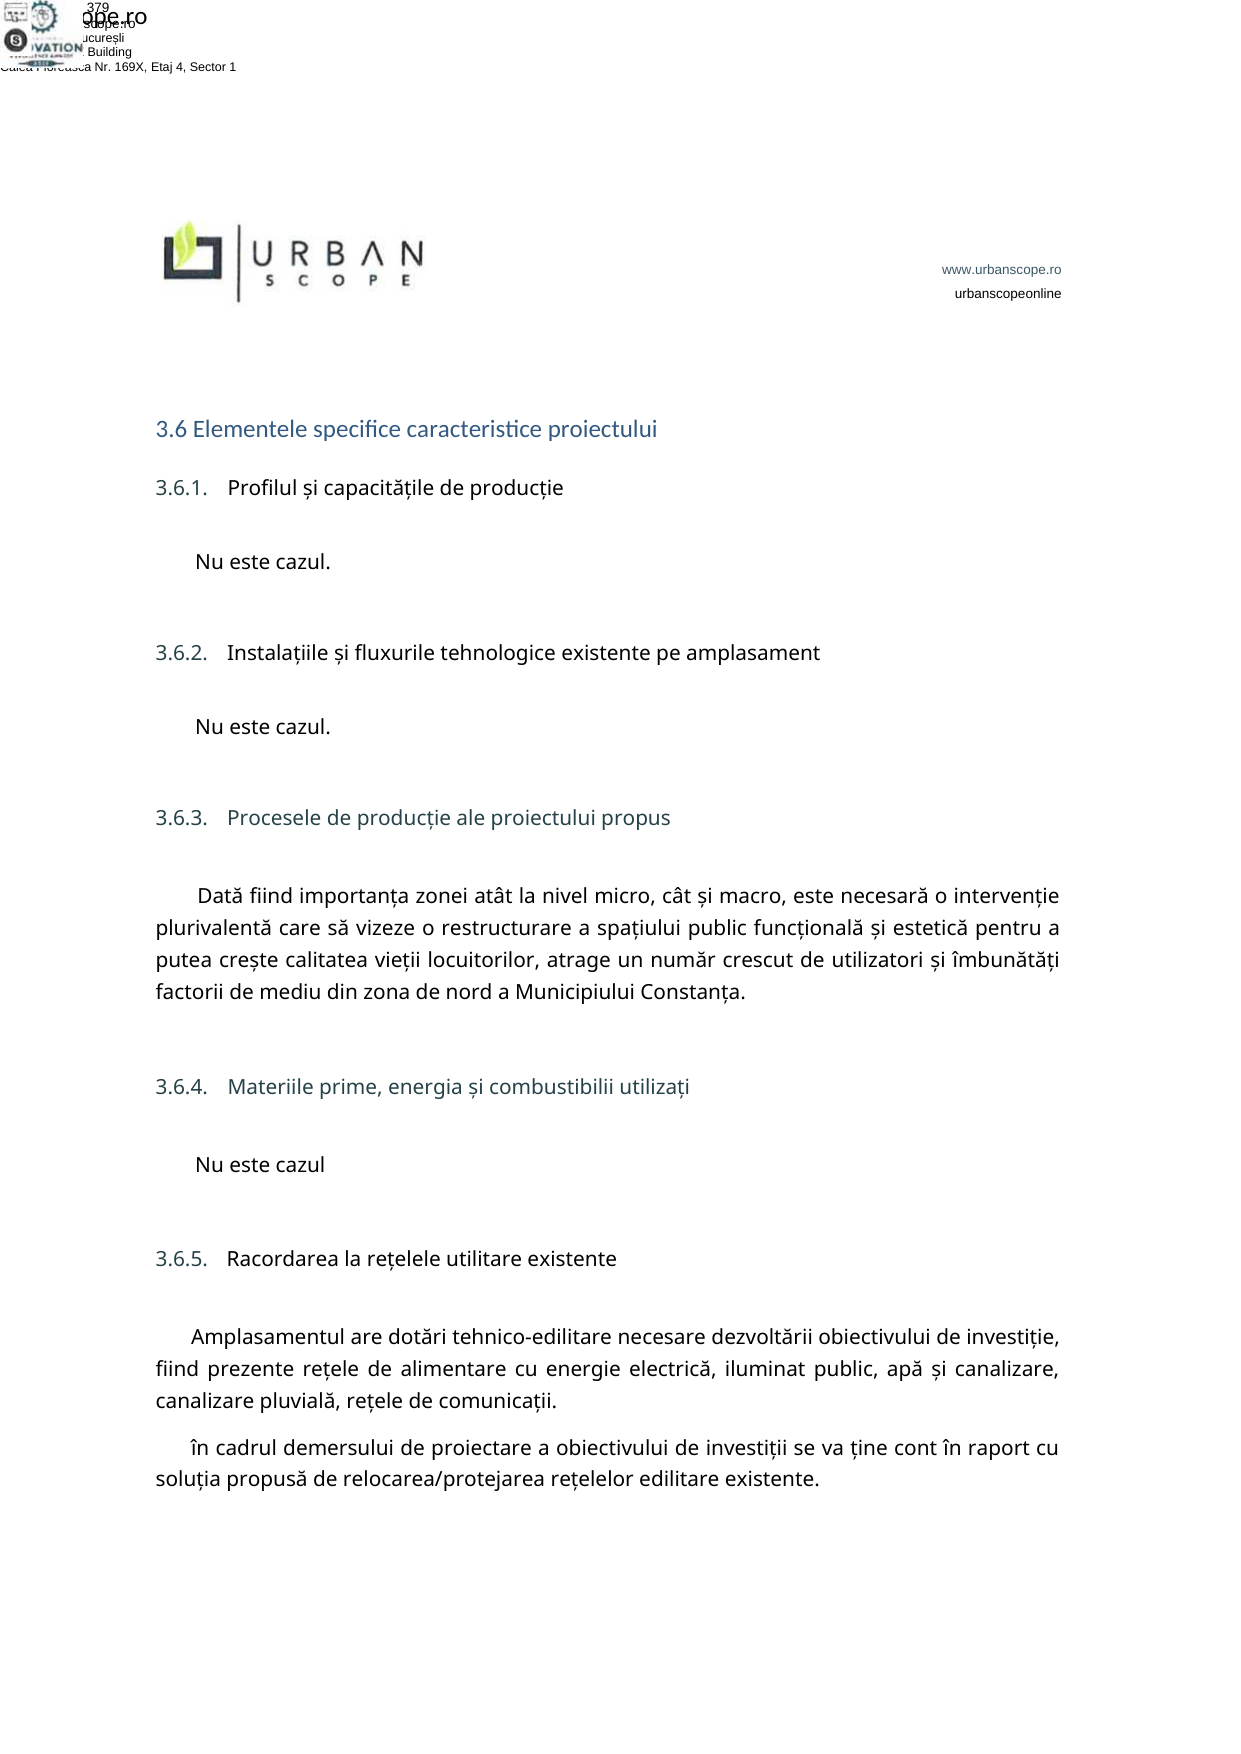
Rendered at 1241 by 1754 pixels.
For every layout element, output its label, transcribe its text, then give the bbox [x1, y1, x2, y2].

list Instalațiile și fluxurile tehnologice existente pe amplasament [155, 638, 1061, 666]
text Amplasamentul are dotări tehnico-edilitare necesare dezvoltării obiectivului de investiție, fiind prezente rețele de alimentare cu energie electrică, iluminat public, apă și canalizare, canalizare pluvială, rețele de comunicații. [155, 1322, 1061, 1415]
list Profilul și capacitățile de producție [155, 473, 1061, 501]
list Racordarea la rețelele utilitare existente [155, 1244, 1061, 1273]
text Nu este cazul. [155, 712, 1061, 741]
text Dată fiind importanța zonei atât la nivel micro, cât și macro, este necesară o intervenție plurivalentă care să vizeze o restructurare a spațiului public funcțională și estetică pentru a putea crește calitatea vieții locuitorilor, atrage un număr crescut de utilizatori și îmbunătăți factorii de mediu din zona de nord a Municipiului Constanța. [155, 881, 1061, 1006]
picture [0, 0, 83, 68]
text Nu este cazul. [155, 547, 1061, 575]
text în cadrul demersului de proiectare a obiectivului de investiții se va ține cont în raport cu soluția propusă de relocarea/protejarea rețelelor edilitare existente. [155, 1433, 1061, 1493]
picture [161, 220, 427, 307]
list Materiile prime, energia și combustibilii utilizați [155, 1072, 1061, 1100]
text Nu este cazul [155, 1150, 1061, 1178]
subtitle 3.6 Elementele specifice caracteristice proiectului [155, 413, 1061, 443]
list Procesele de producție ale proiectului propus [155, 803, 1061, 832]
